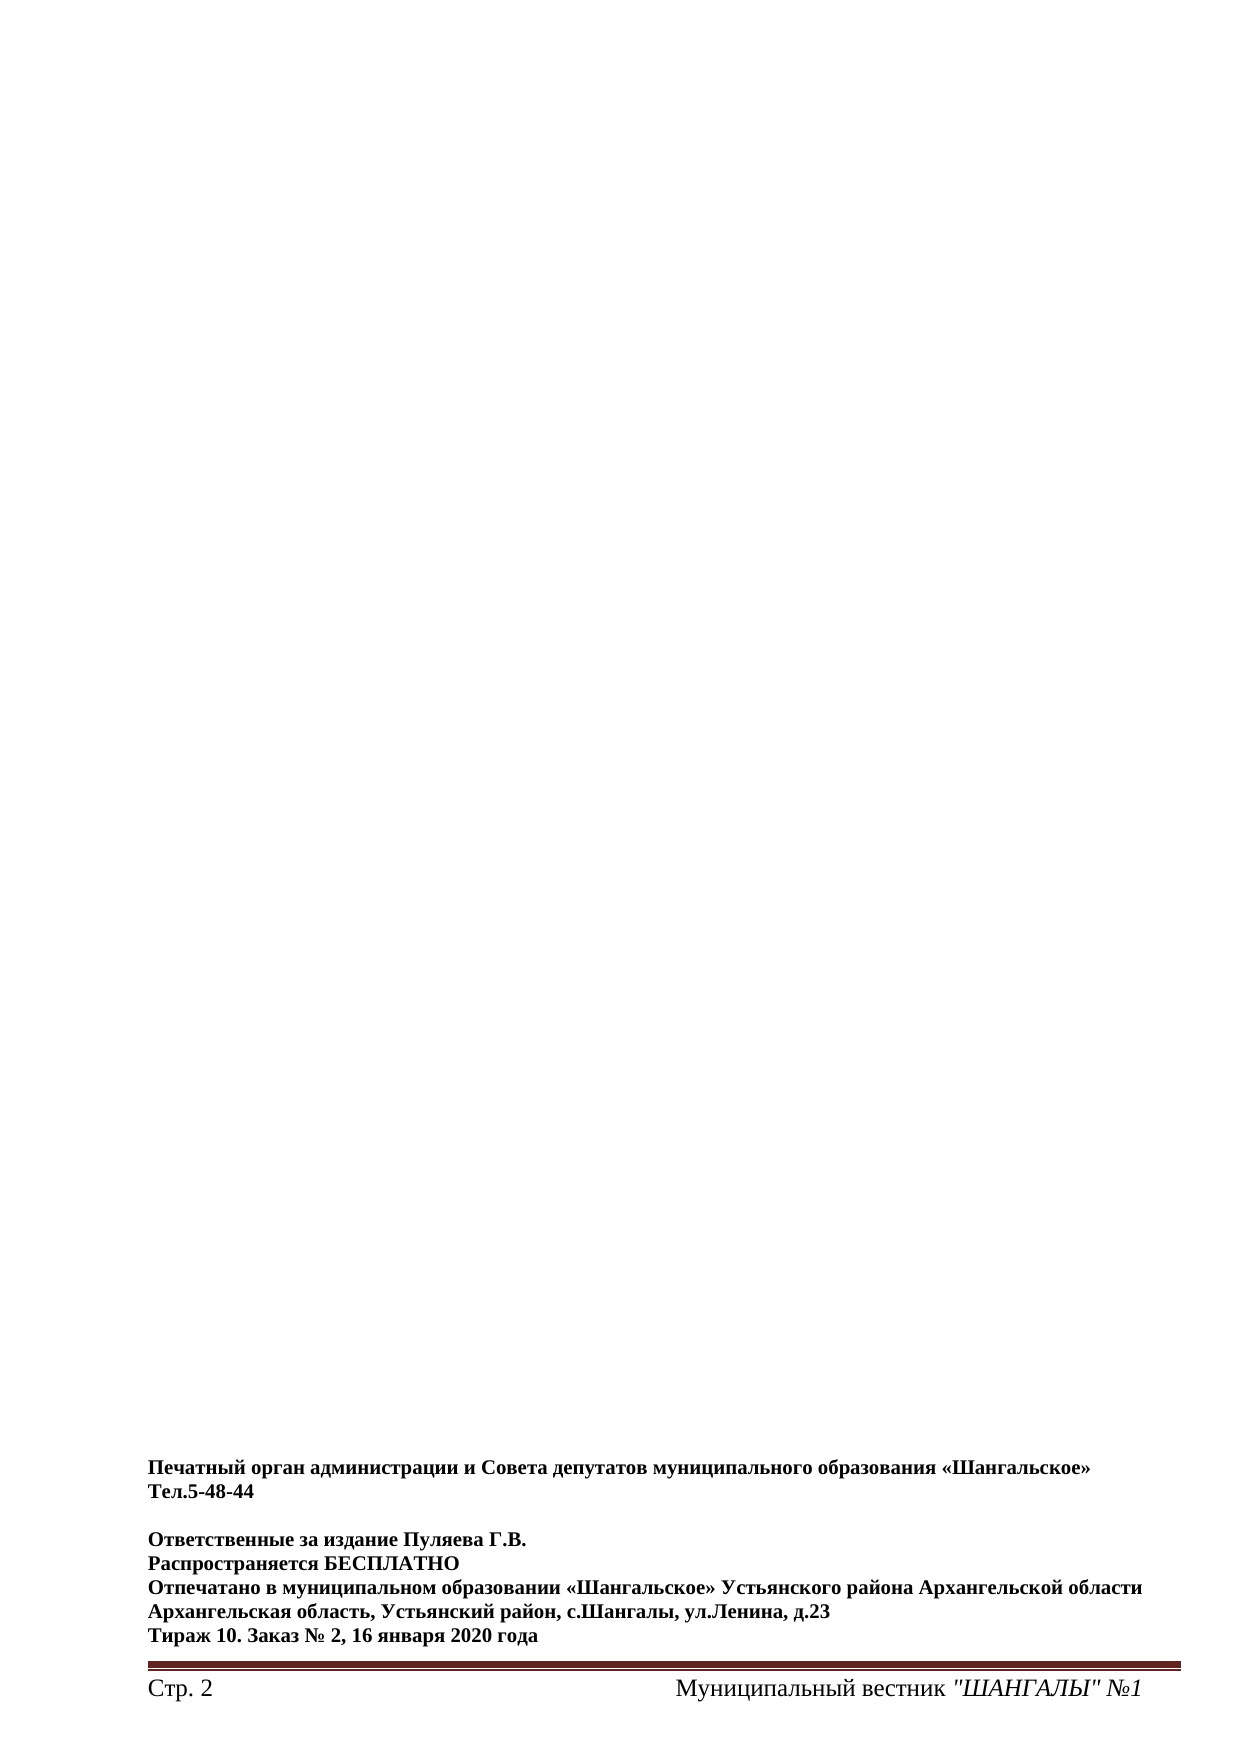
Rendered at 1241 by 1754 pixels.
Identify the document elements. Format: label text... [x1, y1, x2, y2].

text Тираж 10. Заказ № 2, 16 января 2020 года [148, 1623, 1181, 1647]
text Отпечатано в муниципальном образовании «Шангальское» Устьянского района Архангельской области [148, 1575, 1181, 1599]
text Архангельская область, Устьянский район, с.Шангалы, ул.Ленина, д.23 [148, 1599, 1181, 1623]
text Распространяется БЕСПЛАТНО [148, 1551, 1181, 1575]
text Ответственные за издание Пуляева Г.В. [148, 1527, 1181, 1551]
text Печатный орган администрации и Совета депутатов муниципального образования «Шангальское» [148, 1455, 1181, 1479]
text Тел.5-48-44 [148, 1479, 1181, 1503]
